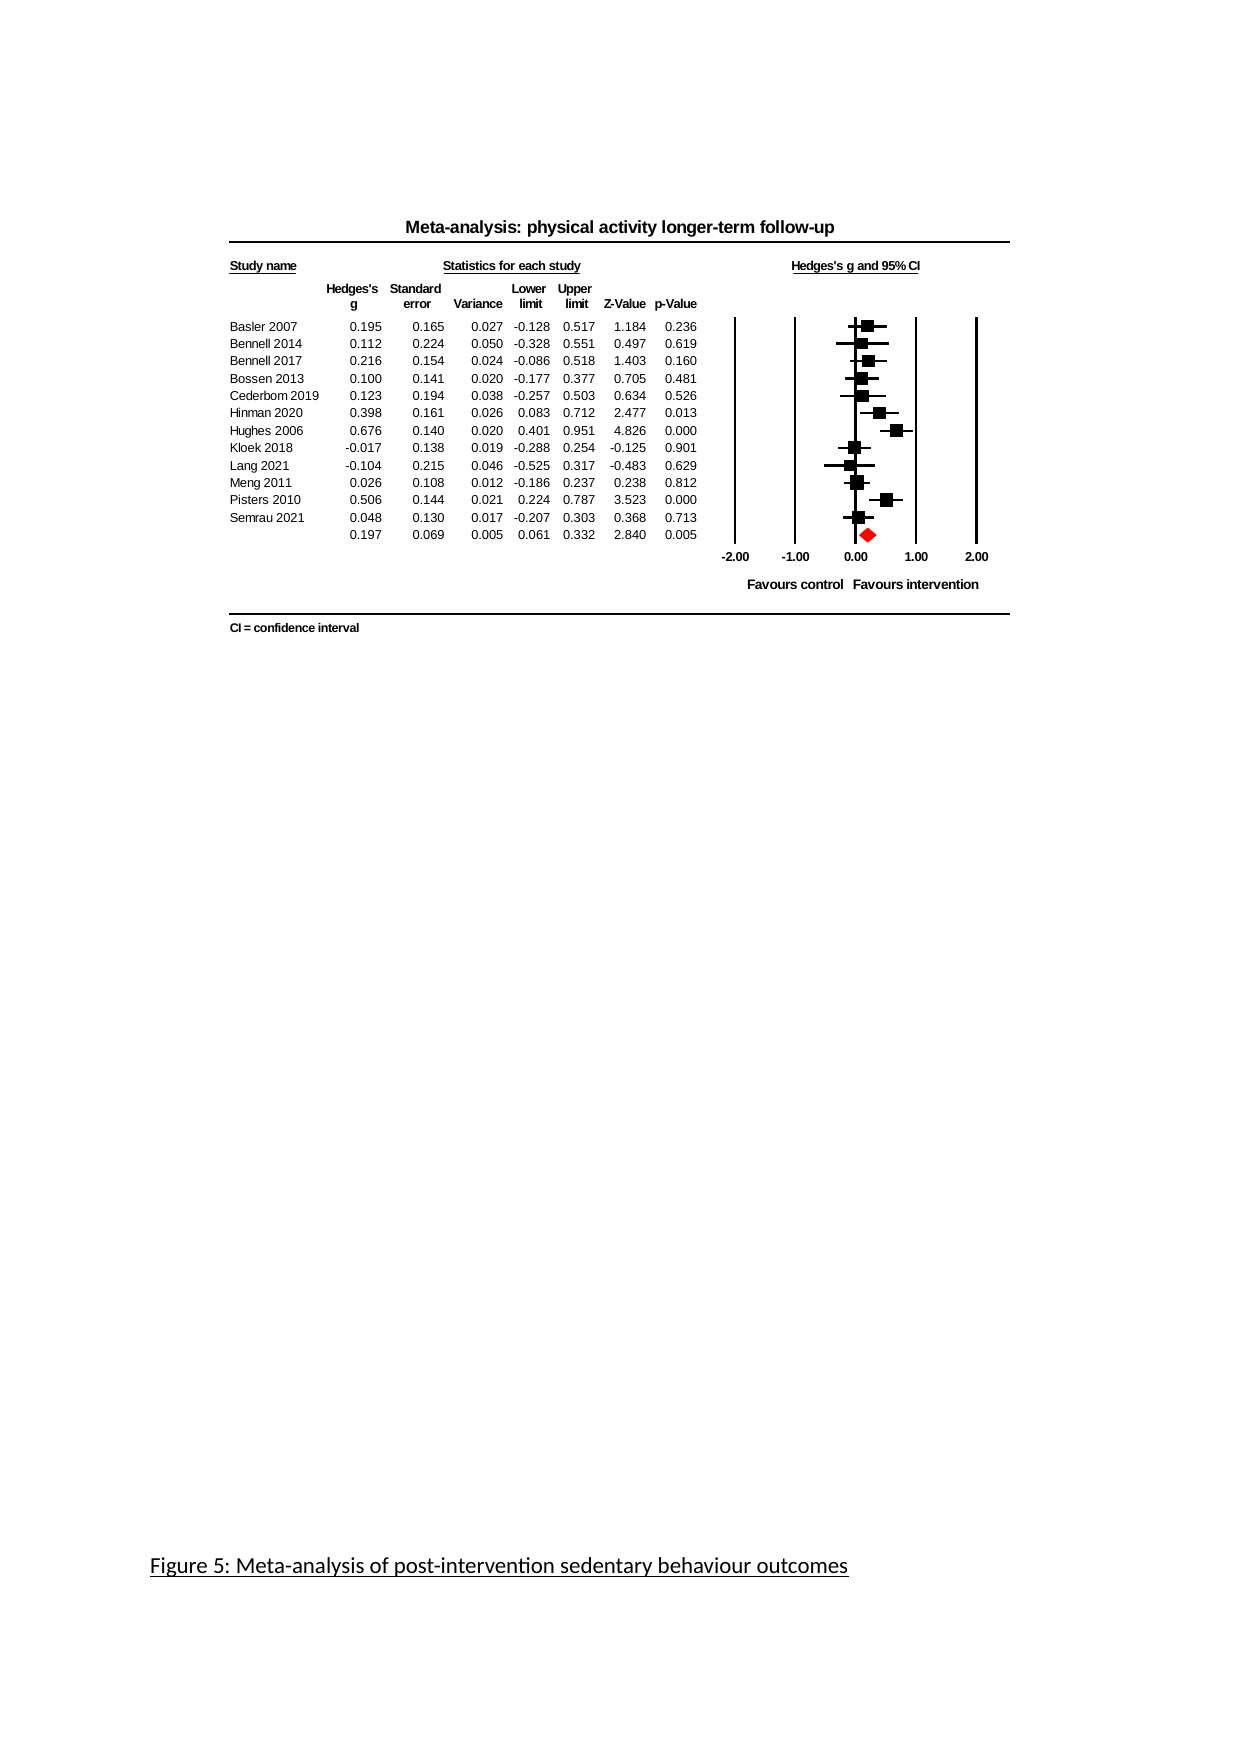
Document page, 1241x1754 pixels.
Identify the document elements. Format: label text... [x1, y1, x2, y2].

text Figure 5: Meta-analysis of post-intervention sedentary behaviour outcomes [150, 1551, 1090, 1579]
